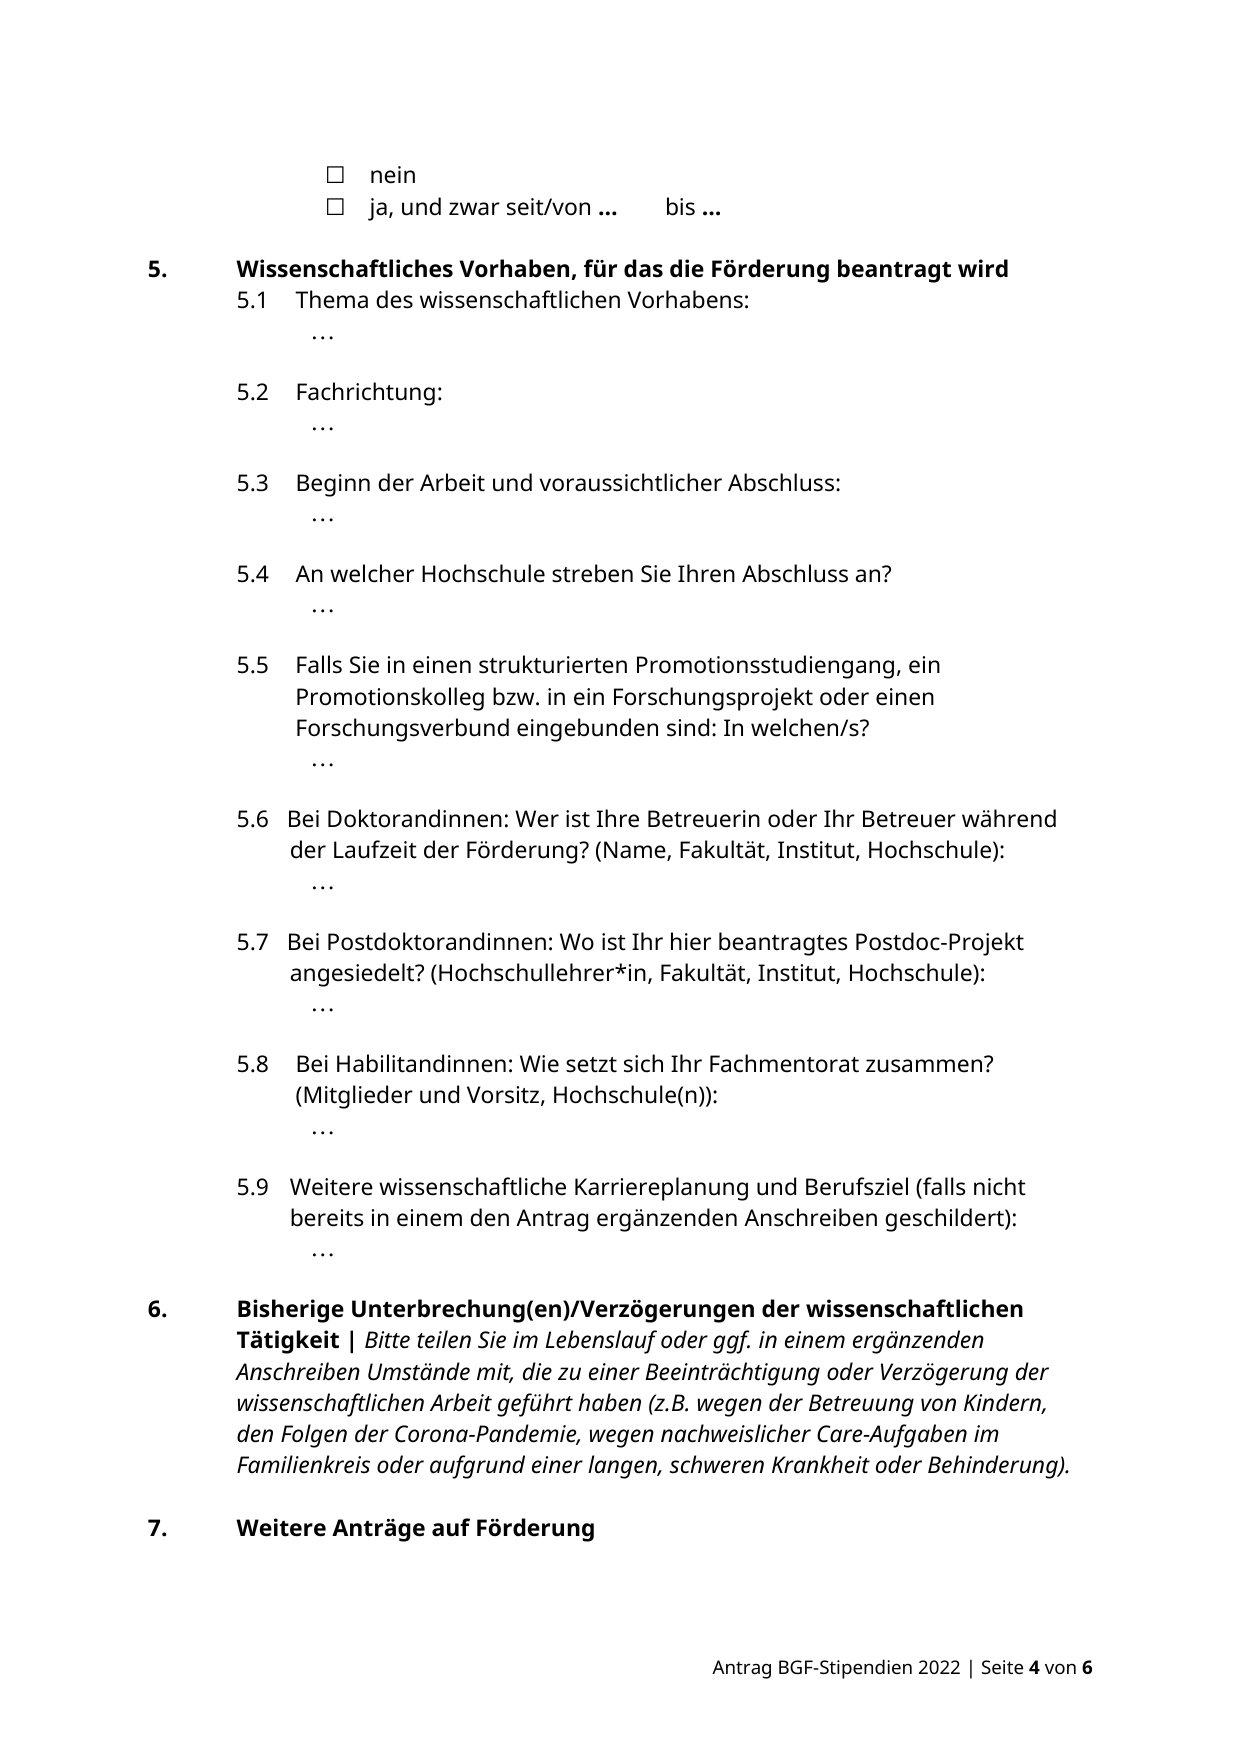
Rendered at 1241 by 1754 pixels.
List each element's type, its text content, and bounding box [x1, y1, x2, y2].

text 5.4 An welcher Hochschule streben Sie Ihren Abschluss an? [236, 558, 1092, 589]
text 5.1 Thema des wissenschaftlichen Vorhabens: [236, 284, 1092, 316]
text ja, und zwar seit/von bis [310, 191, 1092, 222]
text 5.7 Bei Postdoktorandinnen: Wo ist Ihr hier beantragtes Postdoc-Projekt angesiedelt? (Hochschullehrer*in, Fakultät, Institut, Hochschule): [236, 926, 1092, 988]
text 5.2 Fachrichtung: [236, 376, 1092, 407]
text 5.3 Beginn der Arbeit und voraussichtlicher Abschluss: [236, 467, 1092, 498]
text 5. Wissenschaftliches Vorhaben, für das die Förderung beantragt wird [148, 253, 1092, 284]
text 5.6 Bei Doktorandinnen: Wer ist Ihre Betreuerin oder Ihr Betreuer während der Laufzeit der Förderung? (Name, Fakultät, Institut, Hochschule): [236, 803, 1092, 866]
text 5.8 Bei Habilitandinnen: Wie setzt sich Ihr Fachmentorat zusammen? (Mitglieder und Vorsitz, Hochschule(n)): [236, 1048, 1092, 1111]
text 7. Weitere Anträge auf Förderung [148, 1512, 1092, 1543]
text 5.5 Falls Sie in einen strukturierten Promotionsstudiengang, ein Promotionskolleg bzw. in ein Forschungsprojekt oder einen Forschungsverbund eingebunden sind: In welchen/s? [236, 649, 1092, 743]
text 6. Bisherige Unterbrechung(en)/Verzögerungen der wissenschaftlichen Tätigkeit | Bitte teilen Sie im Lebenslauf oder ggf. in einem ergänzenden Anschreiben Umstände mit, die zu einer Beeinträchtigung oder Verzögerung der wissenschaftlichen Arbeit geführt haben (z.B. wegen der Betreuung von Kindern, den Folgen der Corona-Pandemie, wegen nachweislicher Care-Aufgaben im Familienkreis oder aufgrund einer langen, schweren Krankheit oder Behinderung). [148, 1293, 1092, 1481]
text 5.9 Weitere wissenschaftliche Karriereplanung und Berufsziel (falls nicht bereits in einem den Antrag ergänzenden Anschreiben geschildert): [236, 1171, 1092, 1233]
text nein [310, 159, 1092, 191]
